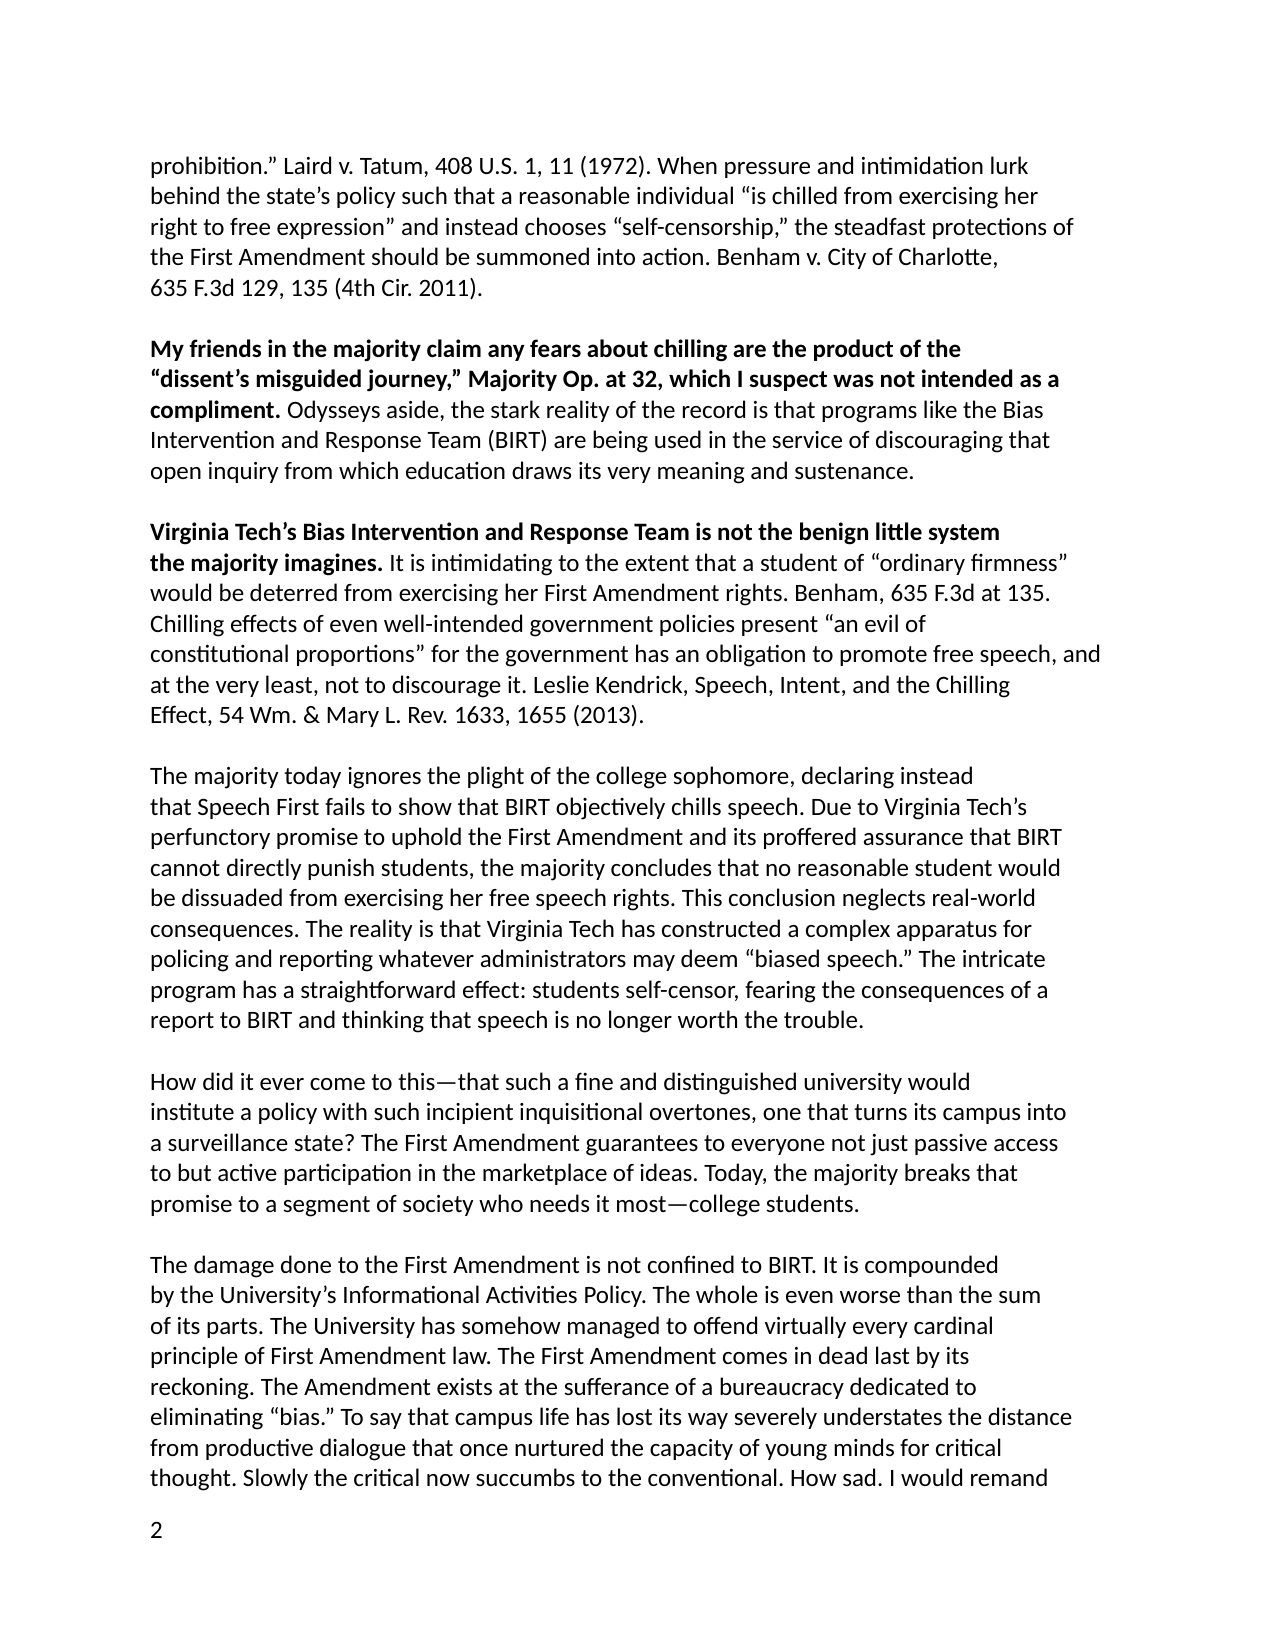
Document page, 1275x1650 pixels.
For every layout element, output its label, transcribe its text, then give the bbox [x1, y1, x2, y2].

text reckoning. The Amendment exists at the sufferance of a bureaucracy dedicated to [150, 1371, 1125, 1401]
text open inquiry from which education draws its very meaning and sustenance. [150, 455, 1125, 486]
text the First Amendment should be summoned into action. Benham v. City of Charlotte, [150, 242, 1125, 272]
text cannot directly punish students, the majority concludes that no reasonable student would [150, 852, 1125, 882]
text promise to a segment of society who needs it most—college students. [150, 1188, 1125, 1218]
text right to free expression” and instead chooses “self-censorship,” the steadfast protections of [150, 211, 1125, 242]
text the majority imagines. It is intimidating to the extent that a student of “ordinary firmness” [150, 547, 1125, 577]
text by the University’s Informational Activities Policy. The whole is even worse than the sum [150, 1279, 1125, 1310]
text program has a straightforward effect: students self-censor, fearing the consequences of a [150, 974, 1125, 1004]
text “dissent’s misguided journey,” Majority Op. at 32, which I suspect was not intended as a [150, 364, 1125, 394]
text to but active participation in the marketplace of ideas. Today, the majority breaks that [150, 1157, 1125, 1188]
text The damage done to the First Amendment is not confined to BIRT. It is compounded [150, 1249, 1125, 1279]
text principle of First Amendment law. The First Amendment comes in dead last by its [150, 1340, 1125, 1371]
text Chilling effects of even well-intended government policies present “an evil of [150, 608, 1125, 638]
text report to BIRT and thinking that speech is no longer worth the trouble. [150, 1004, 1125, 1035]
text be dissuaded from exercising her free speech rights. This conclusion neglects real-world [150, 882, 1125, 913]
text of its parts. The University has somehow managed to offend virtually every cardinal [150, 1310, 1125, 1340]
text The majority today ignores the plight of the college sophomore, declaring instead [150, 760, 1125, 791]
text How did it ever come to this—that such a fine and distinguished university would [150, 1066, 1125, 1096]
text perfunctory promise to uphold the First Amendment and its proffered assurance that BIRT [150, 821, 1125, 852]
text Virginia Tech’s Bias Intervention and Response Team is not the benign little system [150, 516, 1125, 547]
text Effect, 54 Wm. & Mary L. Rev. 1633, 1655 (2013). [150, 699, 1125, 730]
text a surveillance state? The First Amendment guarantees to everyone not just passive access [150, 1127, 1125, 1157]
text My friends in the majority claim any fears about chilling are the product of the [150, 333, 1125, 364]
text prohibition.” Laird v. Tatum, 408 U.S. 1, 11 (1972). When pressure and intimidation lurk [150, 150, 1125, 181]
text would be deterred from exercising her First Amendment rights. Benham, 635 F.3d at 135. [150, 577, 1125, 608]
text policing and reporting whatever administrators may deem “biased speech.” The intricate [150, 943, 1125, 974]
text consequences. The reality is that Virginia Tech has constructed a complex apparatus for [150, 913, 1125, 943]
text behind the state’s policy such that a reasonable individual “is chilled from exercising her [150, 181, 1125, 211]
text institute a policy with such incipient inquisitional overtones, one that turns its campus into [150, 1096, 1125, 1127]
text thought. Slowly the critical now succumbs to the conventional. How sad. I would remand [150, 1462, 1125, 1493]
text constitutional proportions” for the government has an obligation to promote free speech, and at the very least, not to discourage it. Leslie Kendrick, Speech, Intent, and the Chilling [150, 638, 1125, 699]
text eliminating “bias.” To say that campus life has lost its way severely understates the distance from productive dialogue that once nurtured the capacity of young minds for critical [150, 1401, 1125, 1462]
text Intervention and Response Team (BIRT) are being used in the service of discouraging that [150, 425, 1125, 455]
text compliment. Odysseys aside, the stark reality of the record is that programs like the Bias [150, 394, 1125, 425]
text 635 F.3d 129, 135 (4th Cir. 2011). [150, 272, 1125, 303]
text that Speech First fails to show that BIRT objectively chills speech. Due to Virginia Tech’s [150, 791, 1125, 821]
